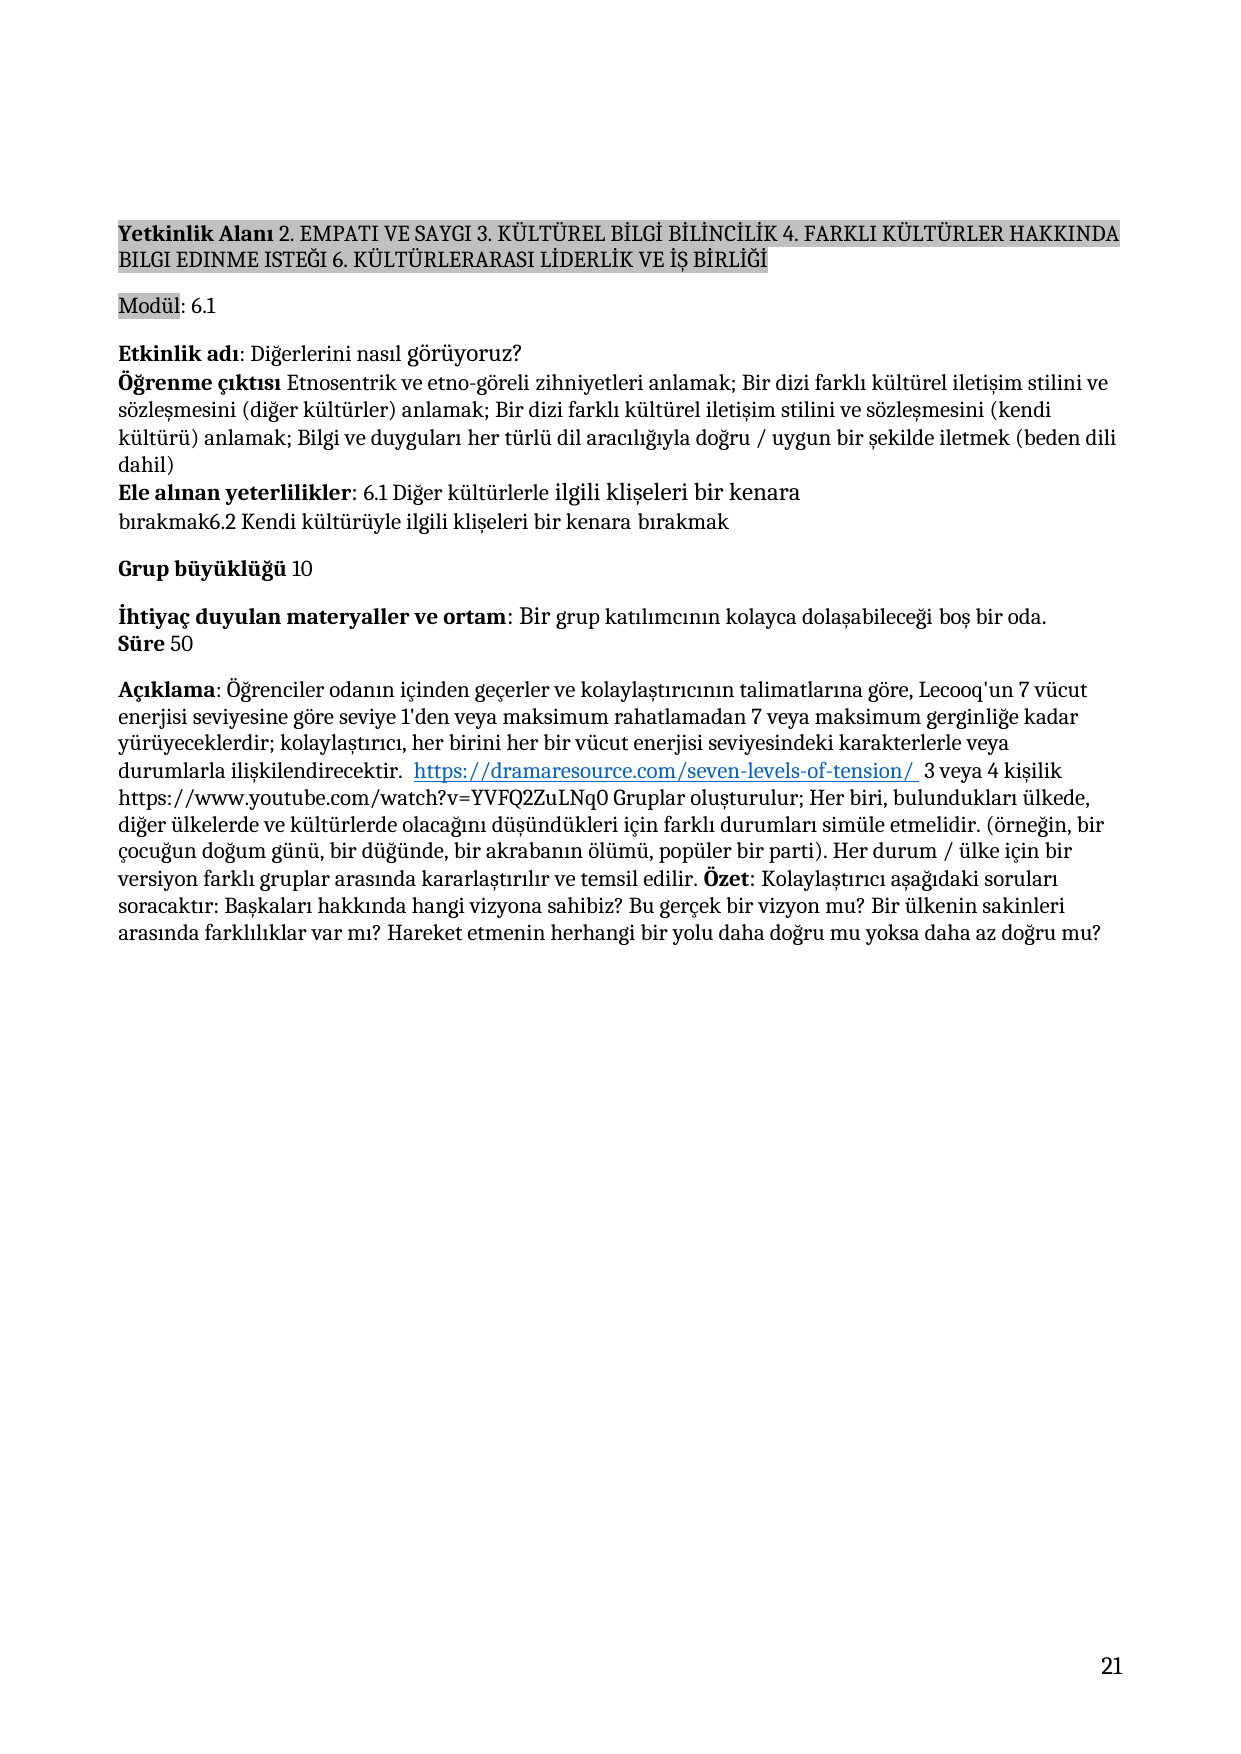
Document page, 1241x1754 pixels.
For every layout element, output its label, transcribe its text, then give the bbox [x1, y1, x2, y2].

text Etkinlik adı: Diğerlerini nasıl görüyoruz? Öğrenme çıktısı Etnosentrik ve etno-göreli zihniyetleri anlamak; Bir dizi farklı kültürel iletişim stilini ve sözleşmesini (diğer kültürler) anlamak; Bir dizi farklı kültürel iletişim stilini ve sözleşmesini (kendi kültürü) anlamak; Bilgi ve duyguları her türlü dil aracılığıyla doğru / uygun bir şekilde iletmek (beden dili dahil) Ele alınan yeterlilikler: 6.1 Diğer kültürlerle ilgili klişeleri bir kenara bırakmak6.2 Kendi kültürüyle ilgili klişeleri bir kenara bırakmak [118, 339, 1122, 536]
text Grup büyüklüğü 10 [118, 556, 1122, 582]
text Açıklama: Öğrenciler odanın içinden geçerler ve kolaylaştırıcının talimatlarına göre, Lecooq'un 7 vücut enerjisi seviyesine göre seviye 1'den veya maksimum rahatlamadan 7 veya maksimum gerginliğe kadar yürüyeceklerdir; kolaylaştırıcı, her birini her bir vücut enerjisi seviyesindeki karakterlerle veya durumlarla ilişkilendirecektir. https://dramaresource.com/seven-levels-of-tension/ 3 veya 4 kişilik https://www.youtube.com/watch?v=YVFQ2ZuLNq0 Gruplar oluşturulur; Her biri, bulundukları ülkede, diğer ülkelerde ve kültürlerde olacağını düşündükleri için farklı durumları simüle etmelidir. (örneğin, bir çocuğun doğum günü, bir düğünde, bir akrabanın ölümü, popüler bir parti). Her durum / ülke için bir versiyon farklı gruplar arasında kararlaştırılır ve temsil edilir. Özet: Kolaylaştırıcı aşağıdaki soruları soracaktır: Başkaları hakkında hangi vizyona sahibiz? Bu gerçek bir vizyon mu? Bir ülkenin sakinleri arasında farklılıklar var mı? Hareket etmenin herhangi bir yolu daha doğru mu yoksa daha az doğru mu? [118, 677, 1122, 946]
text Yetkinlik Alanı 2. EMPATI VE SAYGI 3. KÜLTÜREL BİLGİ BİLİNCİLİK 4. FARKLI KÜLTÜRLER HAKKINDA BILGI EDINME ISTEĞI 6. KÜLTÜRLERARASI LİDERLİK VE İŞ BİRLİĞİ [768, 220, 1122, 273]
text Modül: 6.1 [180, 293, 1122, 319]
text İhtiyaç duyulan materyaller ve ortam: Bir grup katılımcının kolayca dolaşabileceği boş bir oda. Süre 50 [118, 602, 1122, 657]
